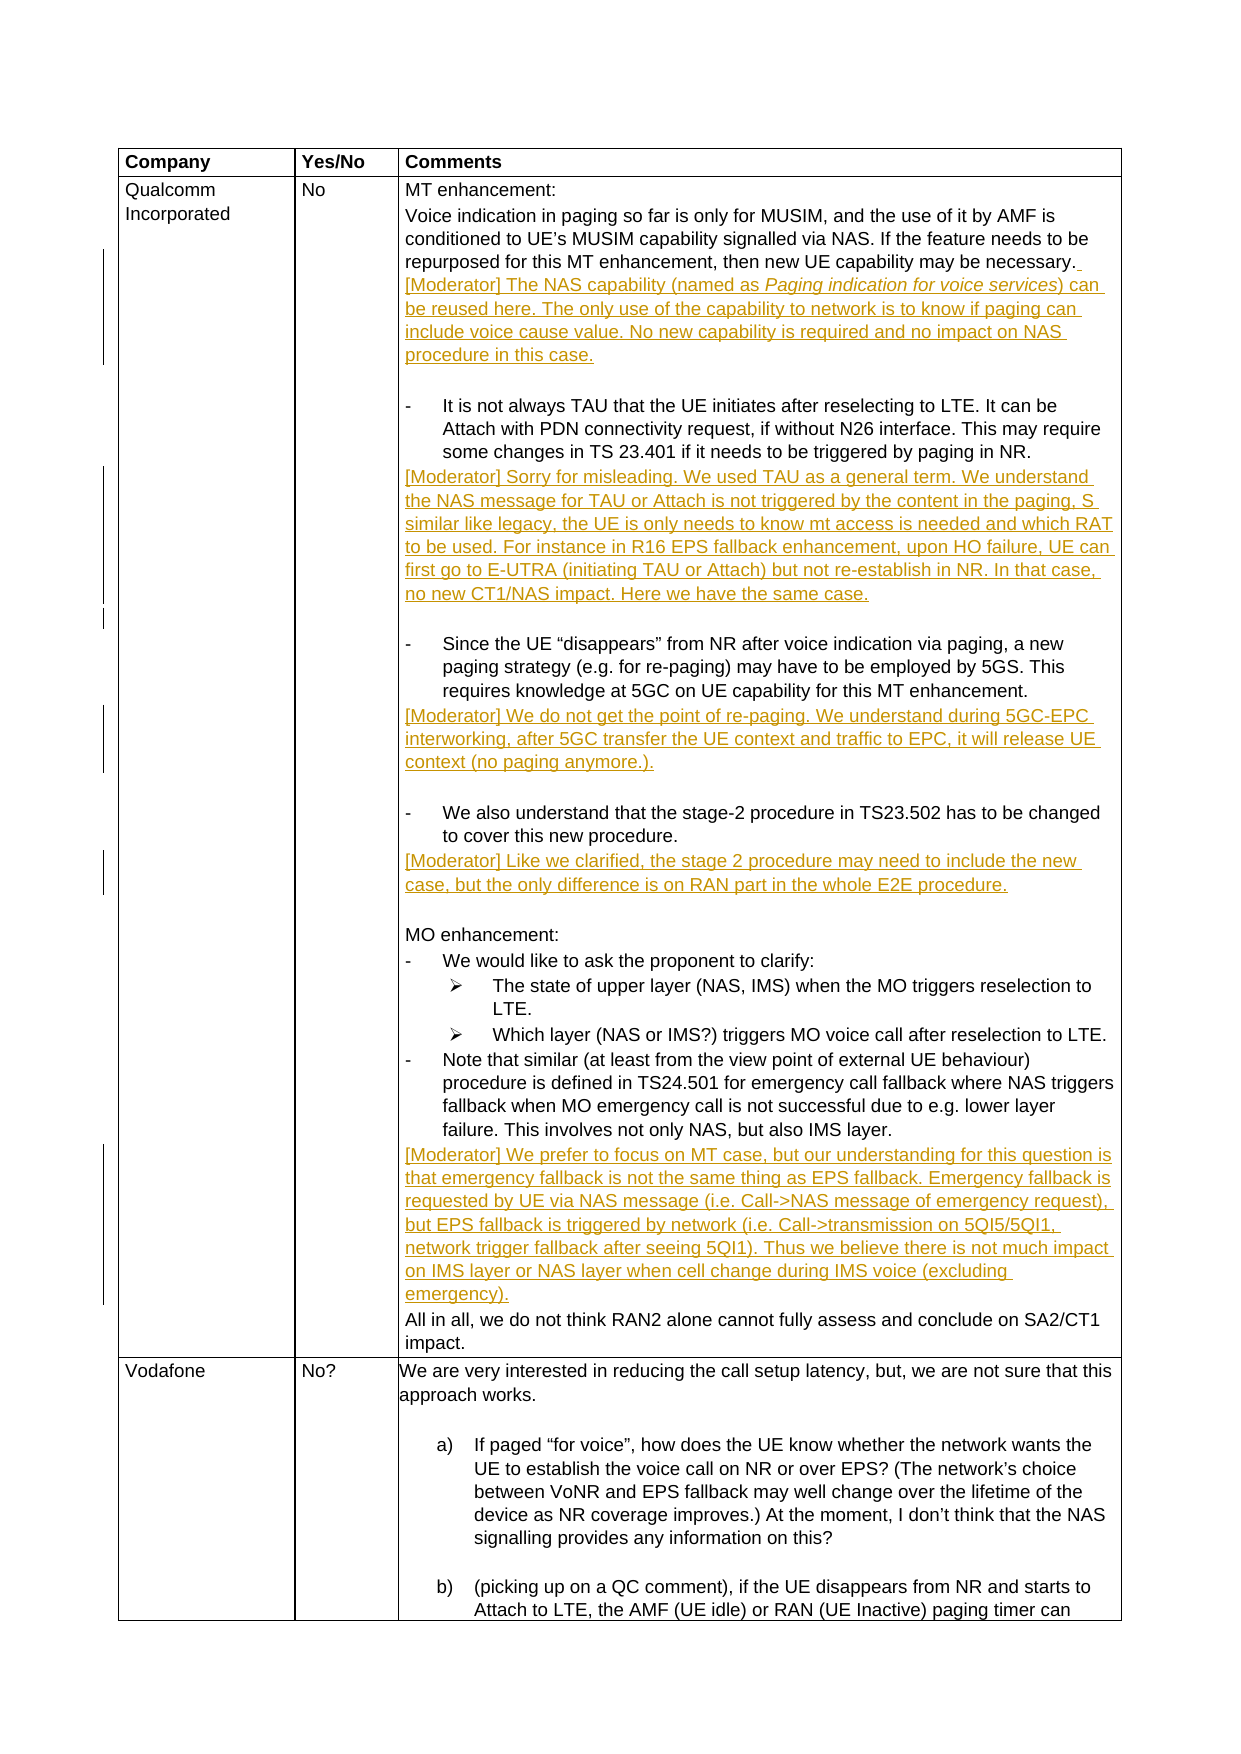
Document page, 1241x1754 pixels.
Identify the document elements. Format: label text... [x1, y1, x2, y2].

table_header Comments [399, 149, 1121, 176]
table_cell MT enhancement: Voice indication in paging so far is only for MUSIM, and the use of it by AMF is conditioned to UE’s MUSIM capability signalled via NAS. If the feature needs to be repurposed for this MT enhancement, then new UE capability may be necessary. It is not always TAU that the UE initiates after reselecting to LTE. It can be Attach with PDN connectivity request, if without N26 interface. This may require some changes in TS 23.401 if it needs to be triggered by paging in NR. Since the UE “disappears” from NR after voice indication via paging, a new paging strategy (e.g. for re-paging) may have to be employed by 5GS. This requires knowledge at 5GC on UE capability for this MT enhancement. We also understand that the stage-2 procedure in TS23.502 has to be changed to cover this new procedure. MO enhancement: We would like to ask the proponent to clarify: The state of upper layer (NAS, IMS) when the MO triggers reselection to LTE. Which layer (NAS or IMS?) triggers MO voice call after reselection to LTE. Note that similar (at least from the view point of external UE behaviour) procedure is defined in TS24.501 for emergency call fallback where NAS triggers fallback when MO emergency call is not successful due to e.g. lower layer failure. This involves not only NAS, but also IMS layer. All in all, we do not think RAN2 alone cannot fully assess and conclude on SA2/CT1 impact. [399, 177, 1121, 1357]
table_header Yes/No [296, 149, 398, 176]
table_cell Vodafone [119, 1358, 294, 1620]
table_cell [399, 1358, 1121, 1620]
table_cell No [296, 177, 398, 1357]
table_cell Qualcomm Incorporated [119, 177, 294, 1357]
table_header Company [119, 149, 294, 176]
table_cell No? [296, 1358, 398, 1620]
